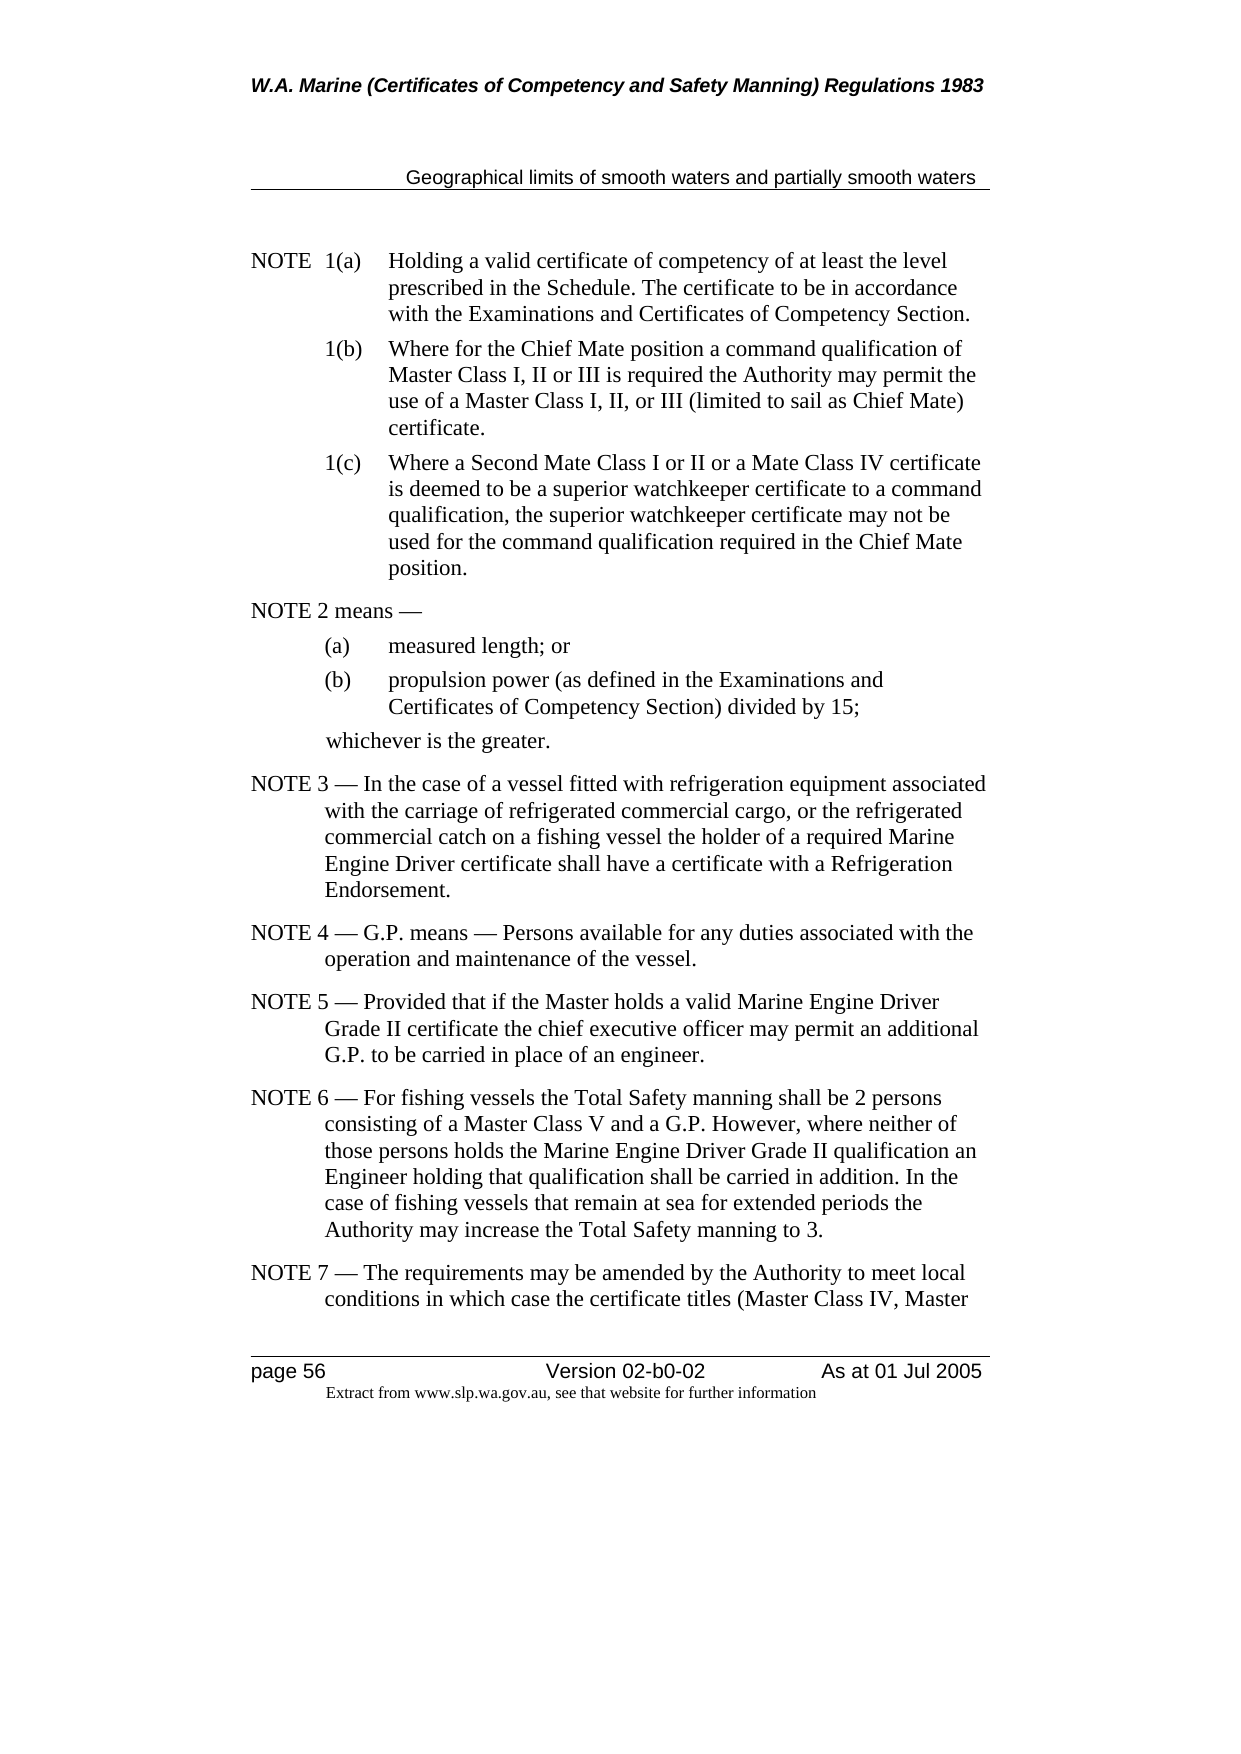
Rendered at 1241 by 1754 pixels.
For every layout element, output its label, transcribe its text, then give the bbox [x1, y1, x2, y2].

text NOTE 1(a) Holding a valid certificate of competency of at least the level prescribed in the Schedule. The certificate to be in accordance with the Examinations and Certificates of Competency Section. [251, 247, 990, 327]
text 1(b) Where for the Chief Mate position a command qualification of Master Class I, II or III is required the Authority may permit the use of a Master Class I, II, or III (limited to sail as Chief Mate) certificate. [251, 335, 990, 440]
text NOTE 2 means — [251, 597, 990, 623]
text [251, 1259, 990, 1312]
text 1(c) Where a Second Mate Class I or II or a Mate Class IV certificate is deemed to be a superior watchkeeper certificate to a command qualification, the superior watchkeeper certificate may not be used for the command qualification required in the Chief Mate position. [251, 449, 990, 580]
text NOTE 4 — G.P. means — Persons available for any duties associated with the operation and maintenance of the vessel. [251, 919, 990, 972]
text whichever is the greater. [251, 727, 990, 754]
text NOTE 5 — Provided that if the Master holds a valid Marine Engine Driver Grade II certificate the chief executive officer may permit an additional G.P. to be carried in place of an engineer. [251, 988, 990, 1067]
text NOTE 3 — In the case of a vessel fitted with refrigeration equipment associated with the carriage of refrigerated commercial cargo, or the refrigerated commercial catch on a fishing vessel the holder of a required Marine Engine Driver certificate shall have a certificate with a Refrigeration Endorsement. [251, 771, 990, 902]
text (b) propulsion power (as defined in the Examinations and Certificates of Competency Section) divided by 15; [251, 666, 990, 719]
text (a) measured length; or [251, 632, 990, 658]
text NOTE 6 — For fishing vessels the Total Safety manning shall be 2 persons consisting of a Master Class V and a G.P. However, where neither of those persons holds the Marine Engine Driver Grade II qualification an Engineer holding that qualification shall be carried in addition. In the case of fishing vessels that remain at sea for extended periods the Authority may increase the Total Safety manning to 3. [251, 1084, 990, 1242]
